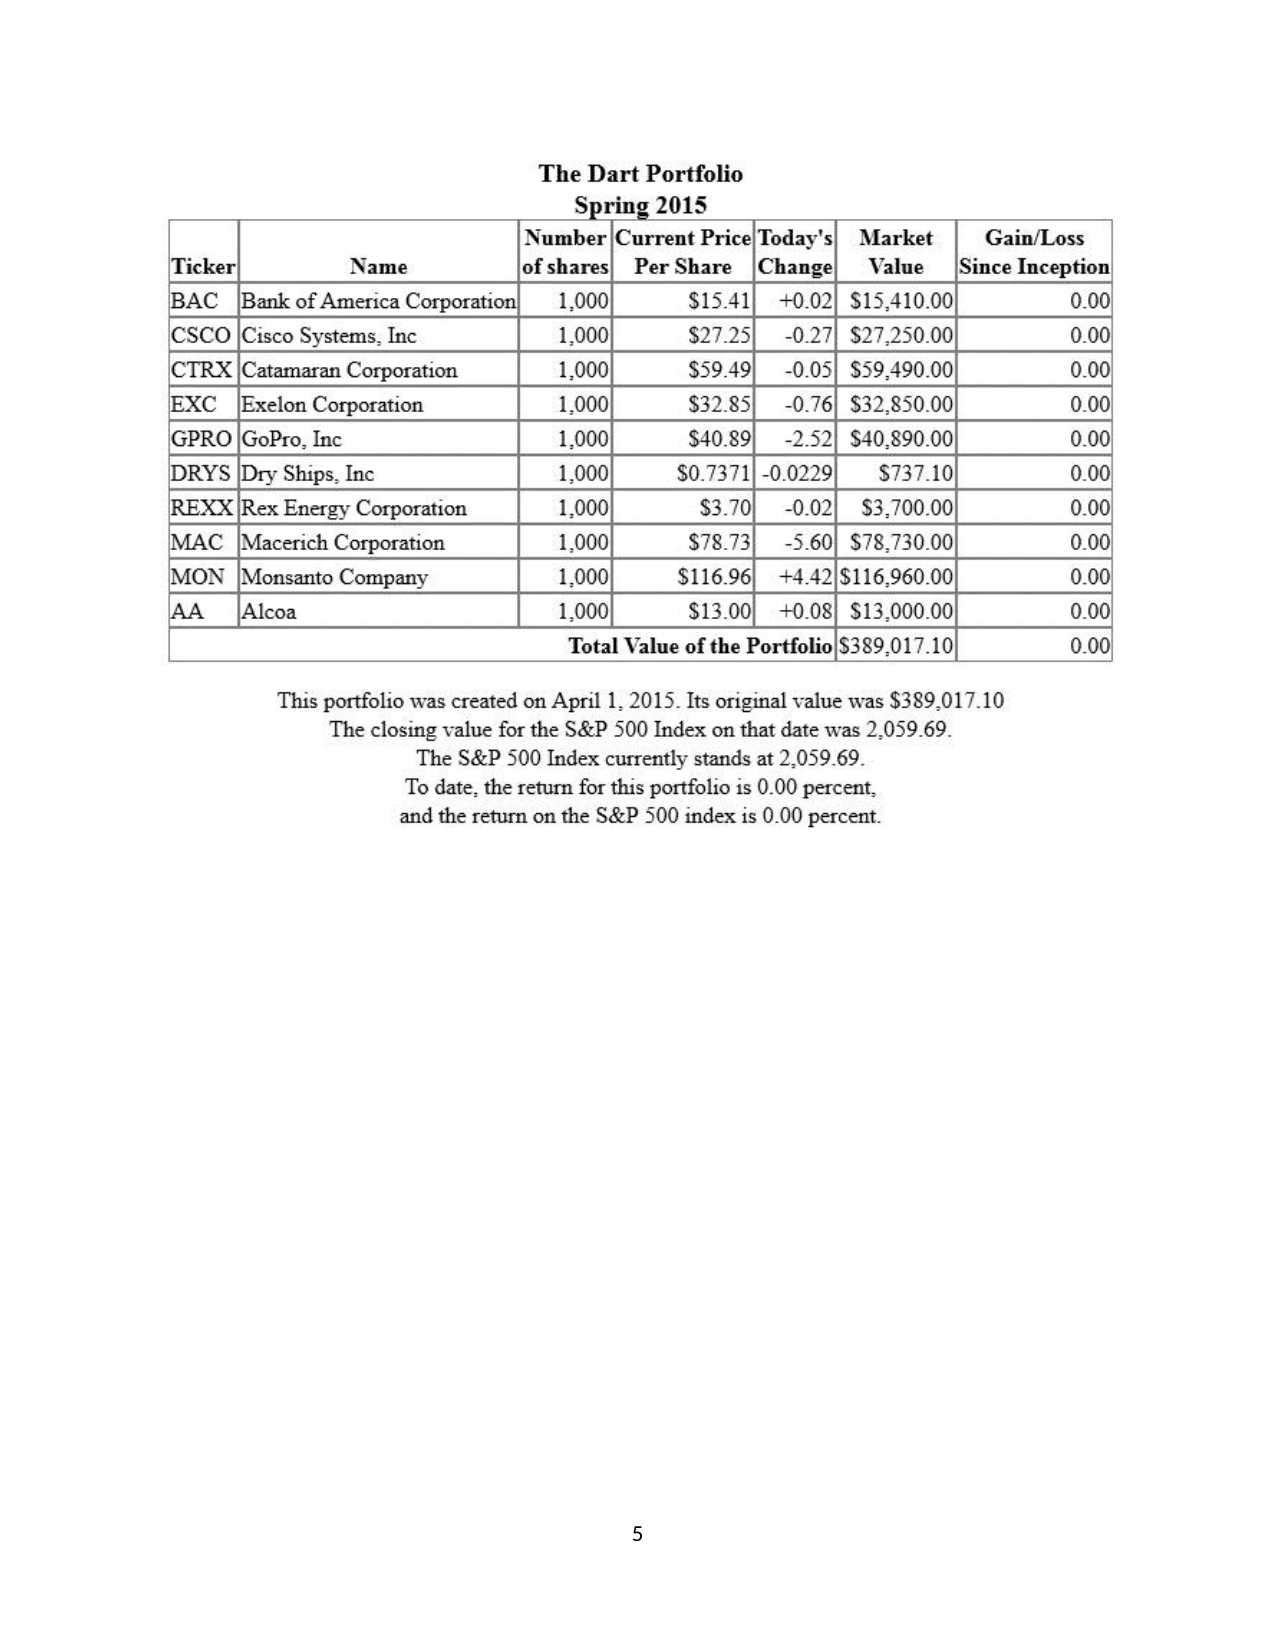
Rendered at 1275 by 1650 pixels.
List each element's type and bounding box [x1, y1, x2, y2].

picture [150, 150, 1125, 849]
